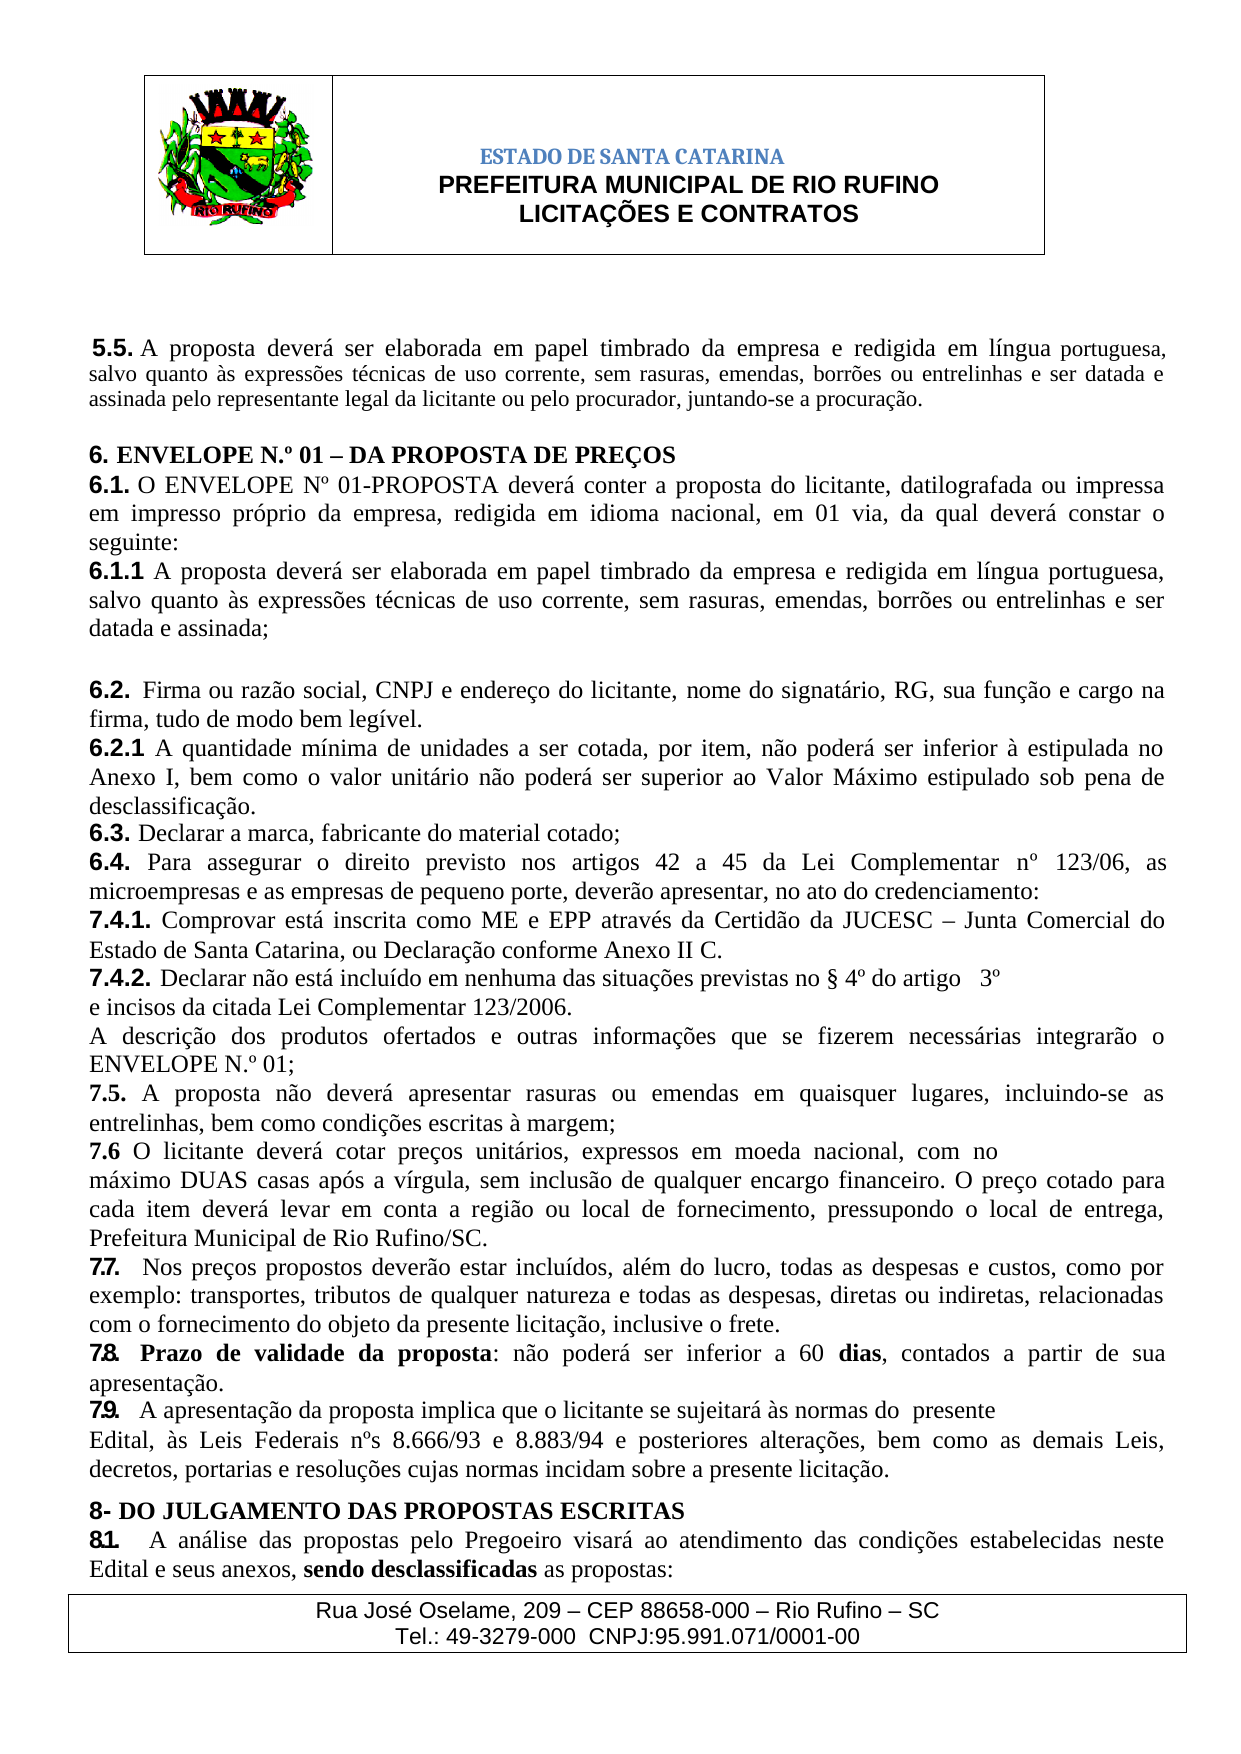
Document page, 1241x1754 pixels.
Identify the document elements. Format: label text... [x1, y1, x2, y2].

list A proposta deverá ser elaborada em papel timbrado da empresa e redigida em língua portuguesa, salvo quanto às expressões técnicas de uso corrente, sem rasuras, emendas, borrões ou entrelinhas e ser datada e assinada; [88, 556, 1165, 642]
list A apresentação da proposta implica que o licitante se sujeitará às normas do presente [89, 1397, 1178, 1424]
list Para assegurar o direito previsto nos artigos 42 a 45 da Lei Complementar nº 123/06, as microempresas e as empresas de pequeno porte, deverão apresentar, no ato do credenciamento: [89, 847, 1167, 905]
list Nos preços propostos deverão estar incluídos, além do lucro, todas as despesas e custos, como por exemplo: transportes, tributos de qualquer natureza e todas as despesas, diretas ou indiretas, relacionadas com o fornecimento do objeto da presente licitação, inclusive o frete. [89, 1252, 1165, 1338]
list Firma ou razão social, CNPJ e endereço do licitante, nome do signatário, RG, sua função e cargo na firma, tudo de modo bem legível. [89, 676, 1165, 733]
text 7.6 O licitante deverá cotar preços unitários, expressos em moeda nacional, com no [89, 1137, 1178, 1165]
list A quantidade mínima de unidades a ser cotada, por item, não poderá ser inferior à estipulada no Anexo I, bem como o valor unitário não poderá ser superior ao Valor Máximo estipulado sob pena de desclassificação. [89, 733, 1165, 819]
text 7.5. A proposta não deverá apresentar rasuras ou emendas em quaisquer lugares, incluindo-se as entrelinhas, bem como condições escritas à margem; [89, 1078, 1165, 1137]
text A descrição dos produtos ofertados e outras informações que se fizerem necessárias integrarão o ENVELOPE N.º 01; [89, 1021, 1165, 1078]
list O ENVELOPE Nº 01-PROPOSTA deverá conter a proposta do licitante, datilografada ou impressa em impresso próprio da empresa, redigida em idioma nacional, em 01 via, da qual deverá constar o seguinte: [88, 469, 1166, 556]
text Edital, às Leis Federais nºs 8.666/93 e 8.883/94 e posteriores alterações, bem como as demais Leis, decretos, portarias e resoluções cujas normas incidam sobre a presente licitação. [89, 1425, 1165, 1483]
list Declarar não está incluído em nenhuma das situações previstas no § 4º do artigo 3º [89, 964, 1178, 991]
text máximo DUAS casas após a vírgula, sem inclusão de qualquer encargo financeiro. O preço cotado para cada item deverá levar em conta a região ou local de fornecimento, pressupondo o local de entrega, Prefeitura Municipal de Rio Rufino/SC. [89, 1165, 1166, 1252]
list Comprovar está inscrita como ME e EPP através da Certidão da JUCESC – Junta Comercial do Estado de Santa Catarina, ou Declaração conforme Anexo II C. [89, 905, 1166, 963]
picture [158, 84, 314, 226]
subtitle DO JULGAMENTO DAS PROPOSTAS ESCRITAS [89, 1496, 1178, 1525]
list A análise das propostas pelo Pregoeiro visará ao atendimento das condições estabelecidas neste Edital e seus anexos, sendo desclassificadas as propostas: [89, 1525, 1165, 1583]
list Declarar a marca, fabricante do material cotado; [89, 819, 1178, 847]
list Prazo de validade da proposta: não poderá ser inferior a 60 dias, contados a partir de sua apresentação. [89, 1338, 1166, 1396]
text e incisos da citada Lei Complementar 123/2006. [89, 992, 1178, 1021]
list A proposta deverá ser elaborada em papel timbrado da empresa e redigida em língua portuguesa, salvo quanto às expressões técnicas de uso corrente, sem rasuras, emendas, borrões ou entrelinhas e ser datada e assinada pelo representante legal da licitante ou pelo procurador, juntando-se a procuração. [88, 337, 1167, 411]
subtitle ENVELOPE N.º 01 – DA PROPOSTA DE PREÇOS [88, 441, 1178, 469]
